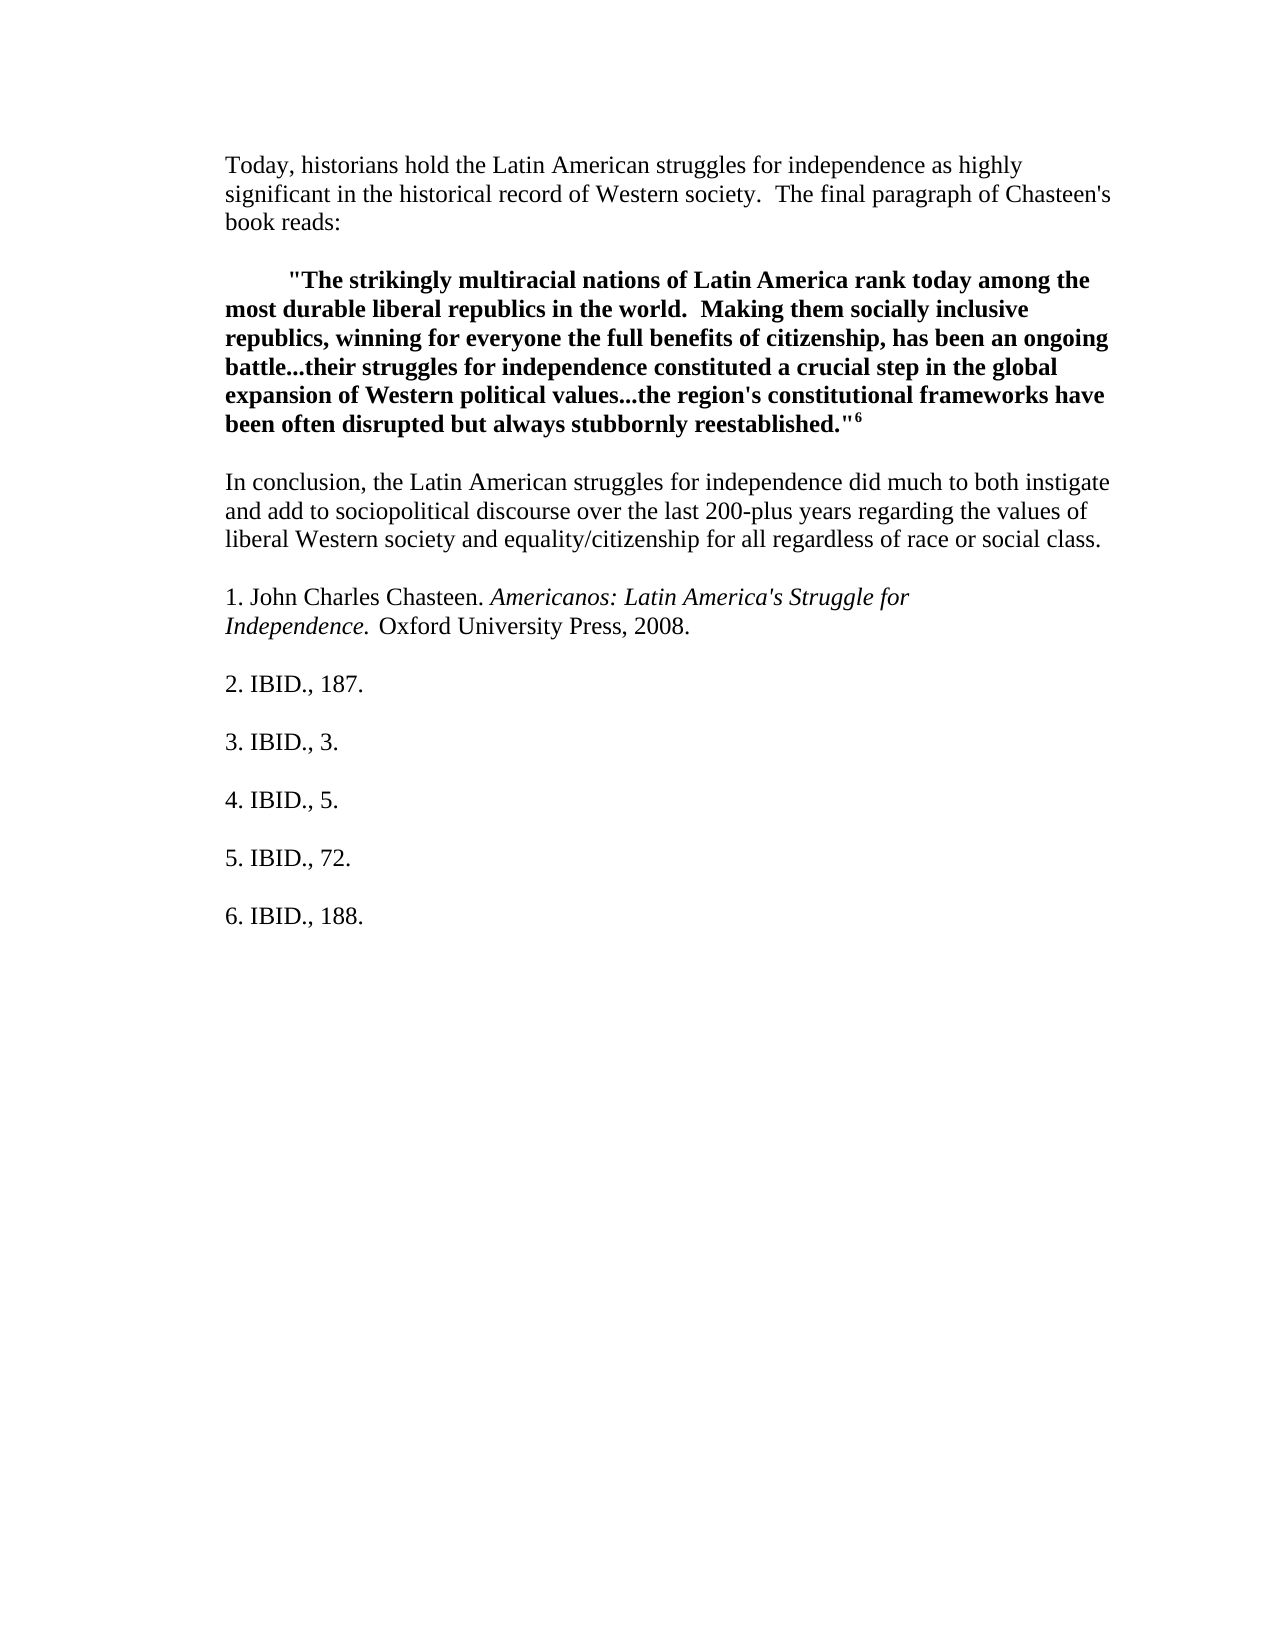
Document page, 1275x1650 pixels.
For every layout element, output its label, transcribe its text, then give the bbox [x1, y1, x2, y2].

text "The strikingly multiracial nations of Latin America rank today among the most durable liberal republics in the world. Making them socially inclusive republics, winning for everyone the full benefits of citizenship, has been an ongoing battle...their struggles for independence constituted a crucial step in the global expansion of Western political values...the region's constitutional frameworks have been often disrupted but always stubbornly reestablished."6 [225, 265, 1125, 438]
text 1. John Charles Chasteen. Americanos: Latin America's Struggle for Independence. Oxford University Press, 2008. [225, 582, 1125, 640]
text 3. IBID., 3. [225, 727, 1125, 756]
text In conclusion, the Latin American struggles for independence did much to both instigate and add to sociopolitical discourse over the last 200-plus years regarding the values of liberal Western society and equality/citizenship for all regardless of race or social class. [225, 467, 1125, 553]
text 6. IBID., 188. [225, 901, 1125, 929]
text Today, historians hold the Latin American struggles for independence as highly significant in the historical record of Western society. The final paragraph of Chasteen's book reads: [225, 150, 1125, 236]
text 2. IBID., 187. [225, 669, 1125, 698]
text 5. IBID., 72. [225, 843, 1125, 872]
text 4. IBID., 5. [225, 785, 1125, 814]
